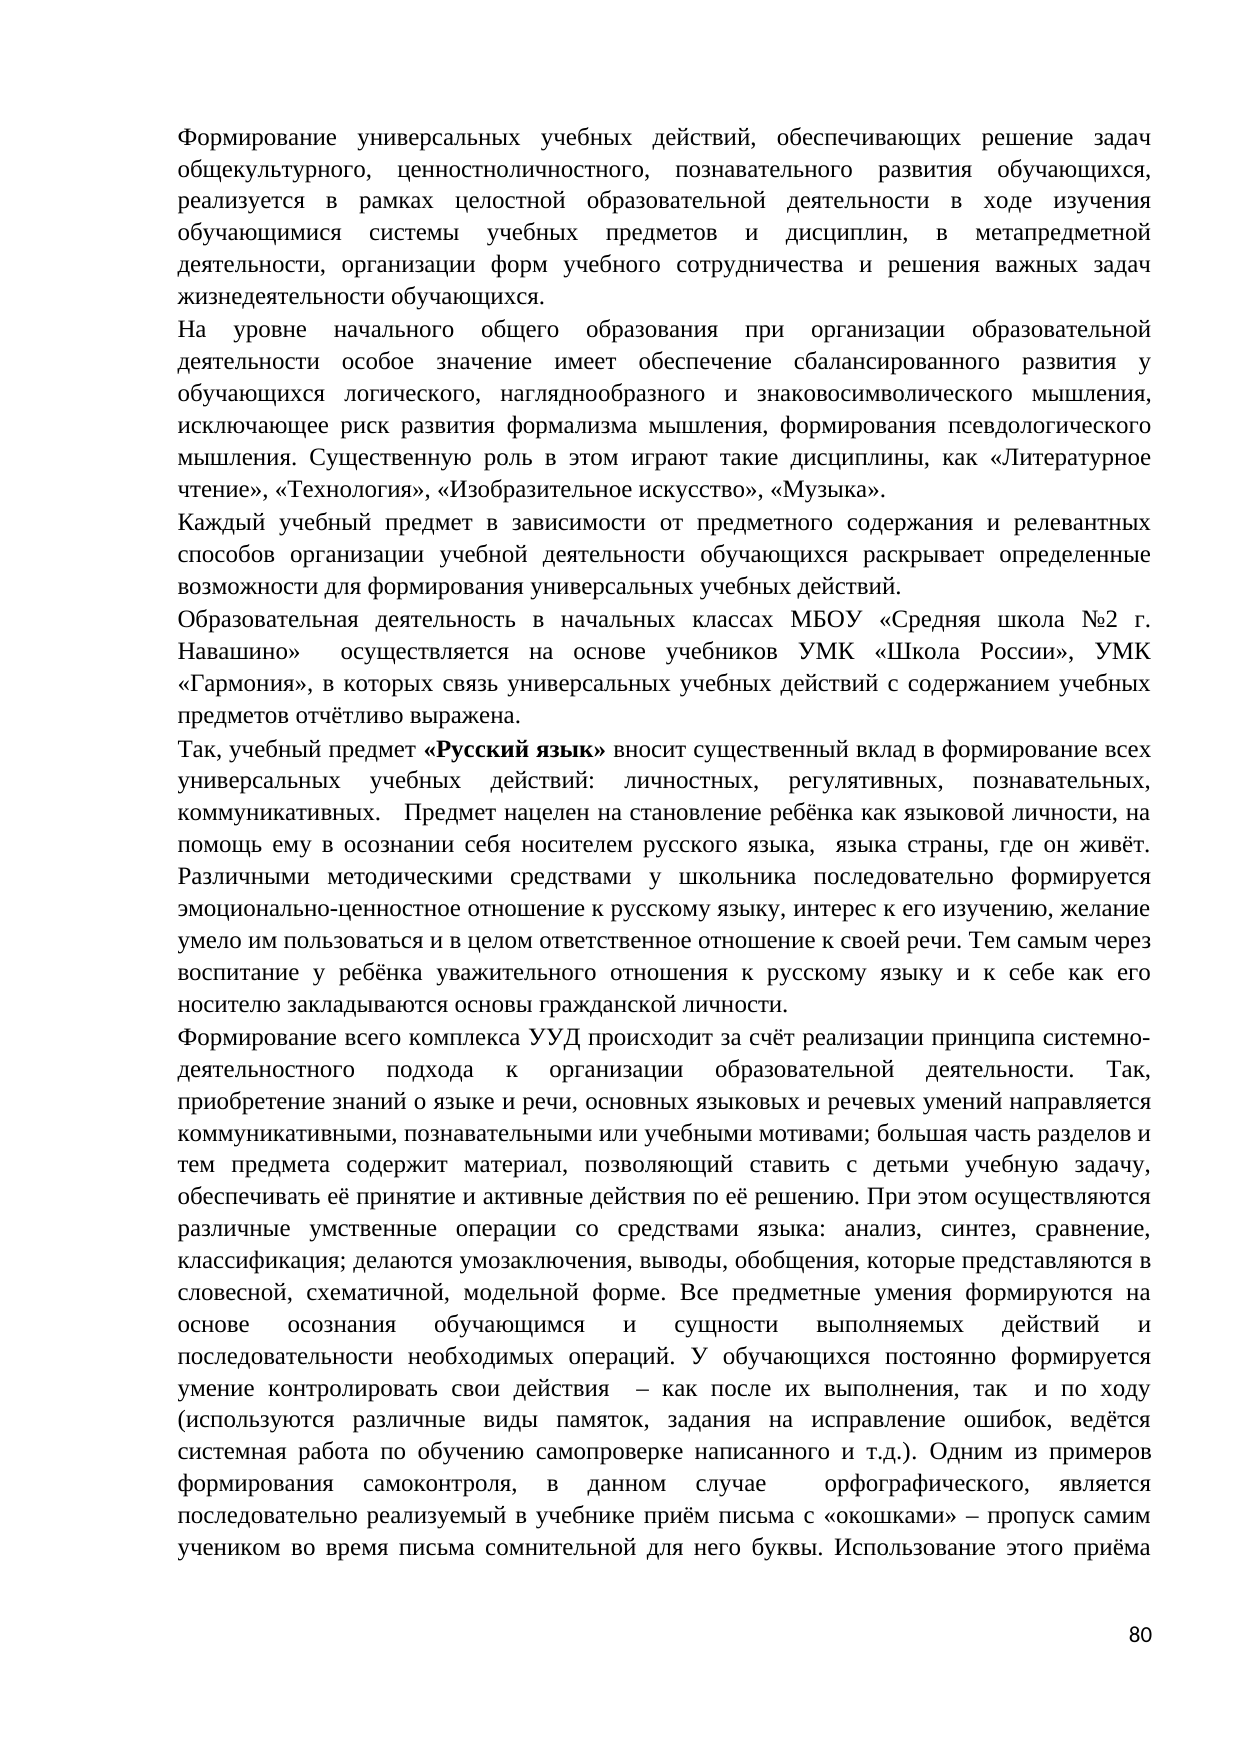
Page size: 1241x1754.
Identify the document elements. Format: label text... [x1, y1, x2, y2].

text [177, 1022, 1152, 1561]
text Формирование универсальных учебных действий, обеспечивающих решение задач общекультурного, ценностно­личностного, познавательного развития обучающихся, реализуется в рамках целостной образовательной деятельности в ходе изучения обучающимися системы учебных предметов и дисциплин, в метапредметной деятельности, организации форм учебного сотрудничества и решения важных задач жизнедеятельности обучающихся. [177, 122, 1152, 310]
text Образовательная деятельность в начальных классах МБОУ «Средняя школа №2 г. Навашино» осуществляется на основе учебников УМК «Школа России», УМК «Гармония», в которых связь универсальных учебных действий с содержанием учебных предметов отчётливо выражена. [177, 604, 1152, 729]
text Так, учебный предмет «Русский язык» вносит существенный вклад в формирование всех универсальных учебных действий: личностных, регулятивных, познавательных, коммуникативных. Предмет нацелен на становление ребёнка как языковой личности, на помощь ему в осознании себя носителем русского языка, языка страны, где он живёт. Различными методическими средствами у школьника последовательно формируется эмоционально-ценностное отношение к русскому языку, интерес к его изучению, желание умело им пользоваться и в целом ответственное отношение к своей речи. Тем самым через воспитание у ребёнка уважительного отношения к русскому языку и к себе как его носителю закладываются основы гражданской личности. [177, 734, 1152, 1017]
text На уровне начального общего образования при организации образовательной деятельности особое значение имеет обеспечение сбалансированного развития у обучающихся логического, наглядно­образного и знаково­символического мышления, исключающее риск развития формализма мышления, формирования псевдологического мышления. Существенную роль в этом играют такие дисциплины, как «Литературное чтение», «Технология», «Изобразительное искусство», «Музыка». [177, 314, 1152, 503]
text Каждый учебный предмет в зависимости от предметного содержания и релевантных способов организации учебной деятельности обучающихся раскрывает определенные возможности для формирования универсальных учебных действий. [177, 507, 1152, 600]
